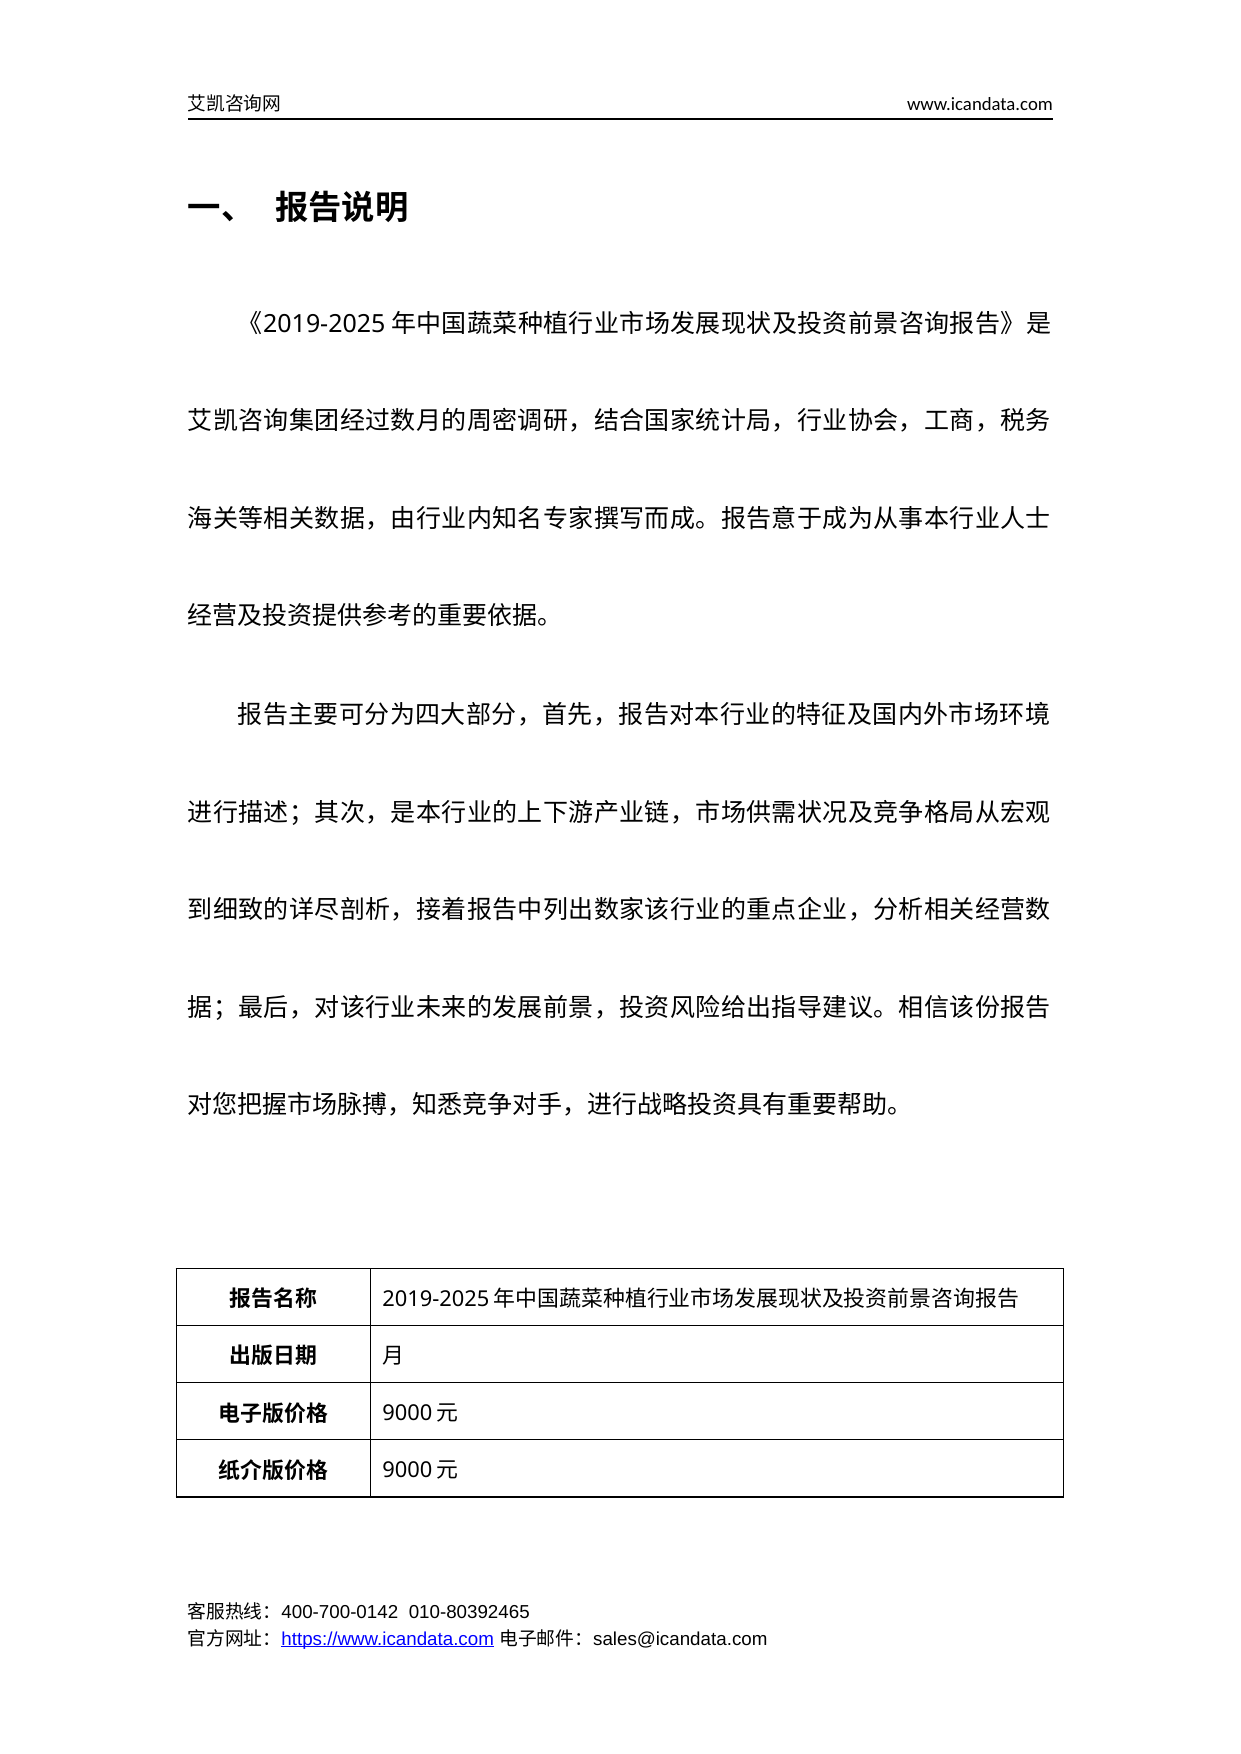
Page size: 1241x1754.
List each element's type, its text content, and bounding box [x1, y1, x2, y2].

text 《2019-2025年中国蔬菜种植行业市场发展现状及投资前景咨询报告》是艾凯咨询集团经过数月的周密调研，结合国家统计局，行业协会，工商，税务海关等相关数据，由行业内知名专家撰写而成。报告意于成为从事本行业人士经营及投资提供参考的重要依据。 [187, 289, 1053, 646]
subtitle 报告说明 [187, 172, 1053, 237]
table_header 报告名称 [177, 1269, 370, 1325]
text 报告主要可分为四大部分，首先，报告对本行业的特征及国内外市场环境进行描述；其次，是本行业的上下游产业链，市场供需状况及竞争格局从宏观到细致的详尽剖析，接着报告中列出数家该行业的重点企业，分析相关经营数据；最后，对该行业未来的发展前景，投资风险给出指导建议。相信该份报告对您把握市场脉搏，知悉竞争对手，进行战略投资具有重要帮助。 [187, 681, 1053, 1136]
table_header 2019-2025年中国蔬菜种植行业市场发展现状及投资前景咨询报告 [371, 1269, 1063, 1325]
table_cell 月 [371, 1326, 1063, 1382]
table_cell 9000元 [371, 1440, 1063, 1496]
table_cell 出版日期 [177, 1326, 370, 1382]
table_cell 电子版价格 [177, 1383, 370, 1439]
table_cell 纸介版价格 [177, 1440, 370, 1496]
table_cell 9000元 [371, 1383, 1063, 1439]
